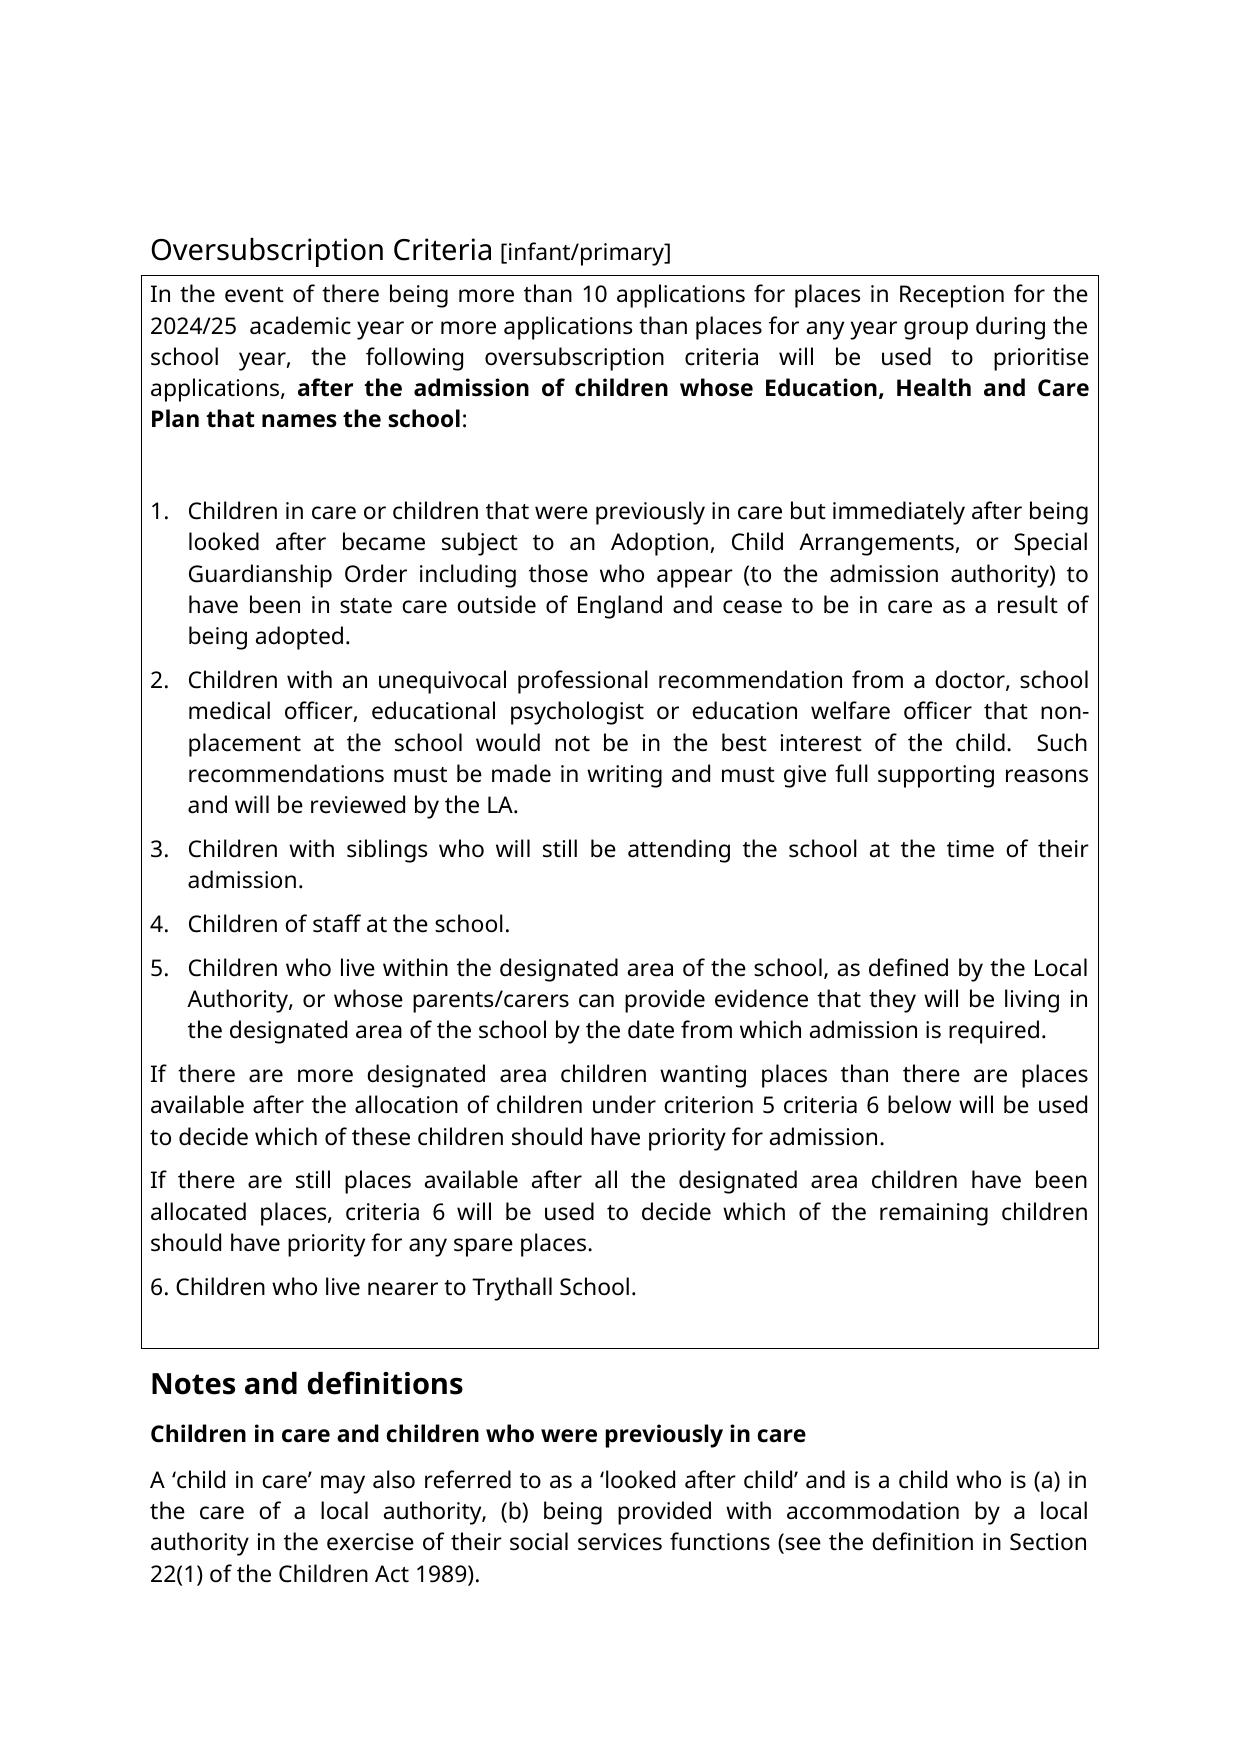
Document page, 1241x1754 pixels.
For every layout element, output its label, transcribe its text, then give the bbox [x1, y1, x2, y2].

text If there are more designated area children wanting places than there are places available after the allocation of children under criterion 5 criteria 6 below will be used to decide which of these children should have priority for admission. [142, 1055, 1098, 1152]
list Children of staff at the school. [142, 905, 1098, 939]
text Children in care and children who were previously in care [150, 1418, 1090, 1449]
text 6. Children who live nearer to Trythall School. [142, 1268, 1098, 1302]
list Children in care or children that were previously in care but immediately after being looked after became subject to an Adoption, Child Arrangements, or Special Guardianship Order including those who appear (to the admission authority) to have been in state care outside of England and cease to be in care as a result of being adopted. [142, 492, 1098, 651]
text If there are still places available after all the designated area children have been allocated places, criteria 6 will be used to decide which of the remaining children should have priority for any spare places. [142, 1161, 1098, 1258]
list Children with an unequivocal professional recommendation from a doctor, school medical officer, educational psychologist or education welfare officer that non-placement at the school would not be in the best interest of the child. Such recommendations must be made in writing and must give full supporting reasons and will be reviewed by the LA. [142, 661, 1098, 820]
text Notes and definitions [150, 1364, 1090, 1403]
list Children who live within the designated area of the school, as defined by the Local Authority, or whose parents/carers can provide evidence that they will be living in the designated area of the school by the date from which admission is required. [142, 949, 1098, 1046]
text In the event of there being more than 10 applications for places in Reception for the 2024/25 academic year or more applications than places for any year group during the school year, the following oversubscription criteria will be used to prioritise applications, after the admission of children whose Education, Health and Care Plan that names the school: [142, 276, 1098, 435]
text Oversubscription Criteria [infant/primary] [150, 229, 1090, 269]
list Children with siblings who will still be attending the school at the time of their admission. [142, 830, 1098, 895]
text A ‘child in care’ may also referred to as a ‘looked after child’ and is a child who is (a) in the care of a local authority, (b) being provided with accommodation by a local authority in the exercise of their social services functions (see the definition in Section 22(1) of the Children Act 1989). [150, 1464, 1090, 1589]
